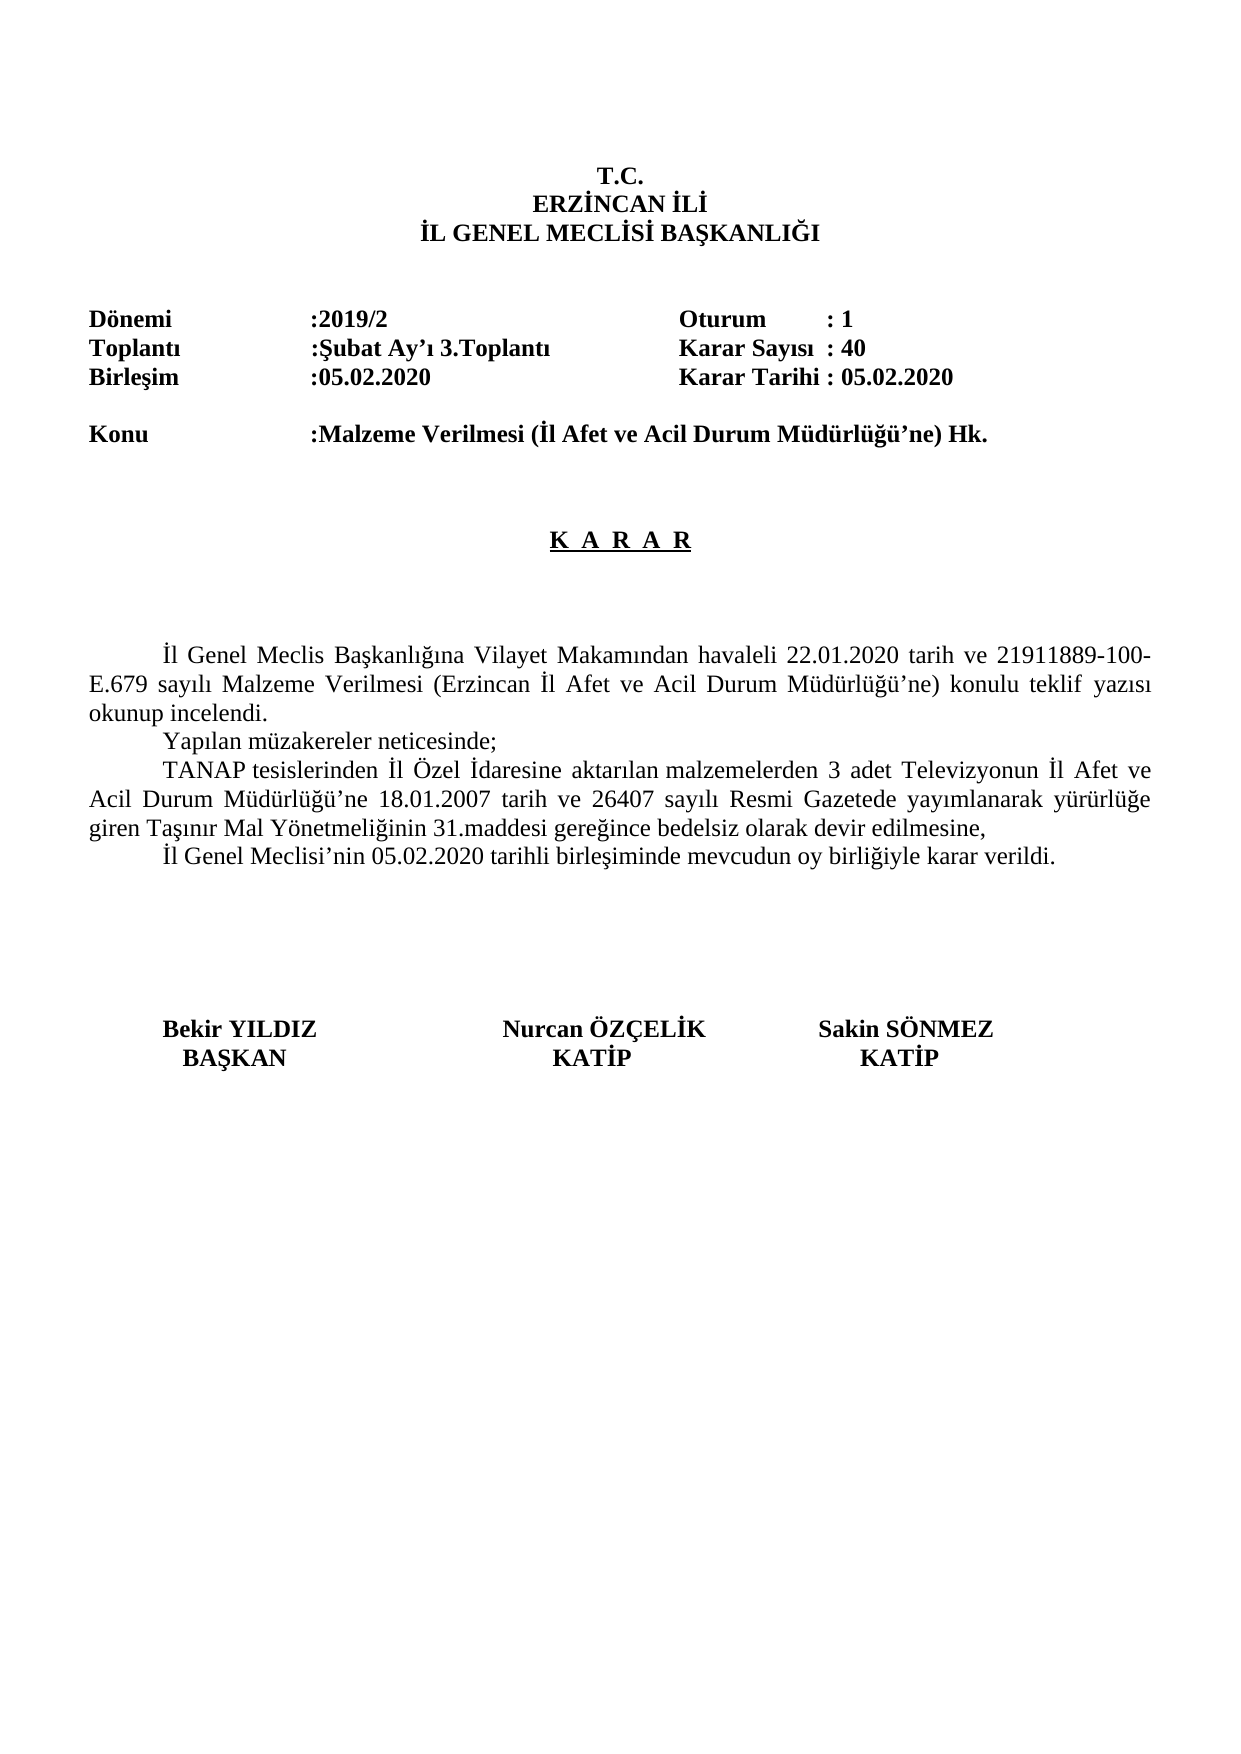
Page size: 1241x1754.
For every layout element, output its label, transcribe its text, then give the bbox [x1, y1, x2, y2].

text Konu :Malzeme Verilmesi (İl Afet ve Acil Durum Müdürlüğü’ne) Hk. [89, 419, 1152, 448]
text Toplantı :Şubat Ay’ı 3.Toplantı Karar Sayısı : 40 [89, 333, 1152, 362]
text TANAP tesislerinden İl Özel İdaresine aktarılan malzemelerden 3 adet Televizyonun İl Afet ve Acil Durum Müdürlüğü’ne 18.01.2007 tarih ve 26407 sayılı Resmi Gazetede yayımlanarak yürürlüğe giren Taşınır Mal Yönetmeliğinin 31.maddesi gereğince bedelsiz olarak devir edilmesine, [89, 755, 1152, 841]
text ERZİNCAN İLİ [89, 189, 1152, 218]
text Dönemi :2019/2 Oturum : 1 [89, 304, 1152, 333]
subtitle K A R A R [89, 525, 1152, 554]
text İl Genel Meclis Başkanlığına Vilayet Makamından havaleli 22.01.2020 tarih ve 21911889-100-E.679 sayılı Malzeme Verilmesi (Erzincan İl Afet ve Acil Durum Müdürlüğü’ne) konulu teklif yazısı okunup incelendi. [89, 640, 1152, 726]
text Yapılan müzakereler neticesinde; [89, 726, 1152, 755]
text Bekir YILDIZ Nurcan ÖZÇELİK Sakin SÖNMEZ [89, 1014, 1152, 1043]
text İl Genel Meclisi’nin 05.02.2020 tarihli birleşiminde mevcudun oy birliğiyle karar verildi. [89, 841, 1152, 870]
text T.C. [89, 161, 1152, 189]
text Birleşim :05.02.2020 Karar Tarihi : 05.02.2020 [89, 362, 1152, 391]
text BAŞKAN KATİP KATİP [89, 1043, 1152, 1071]
text İL GENEL MECLİSİ BAŞKANLIĞI [89, 218, 1152, 247]
